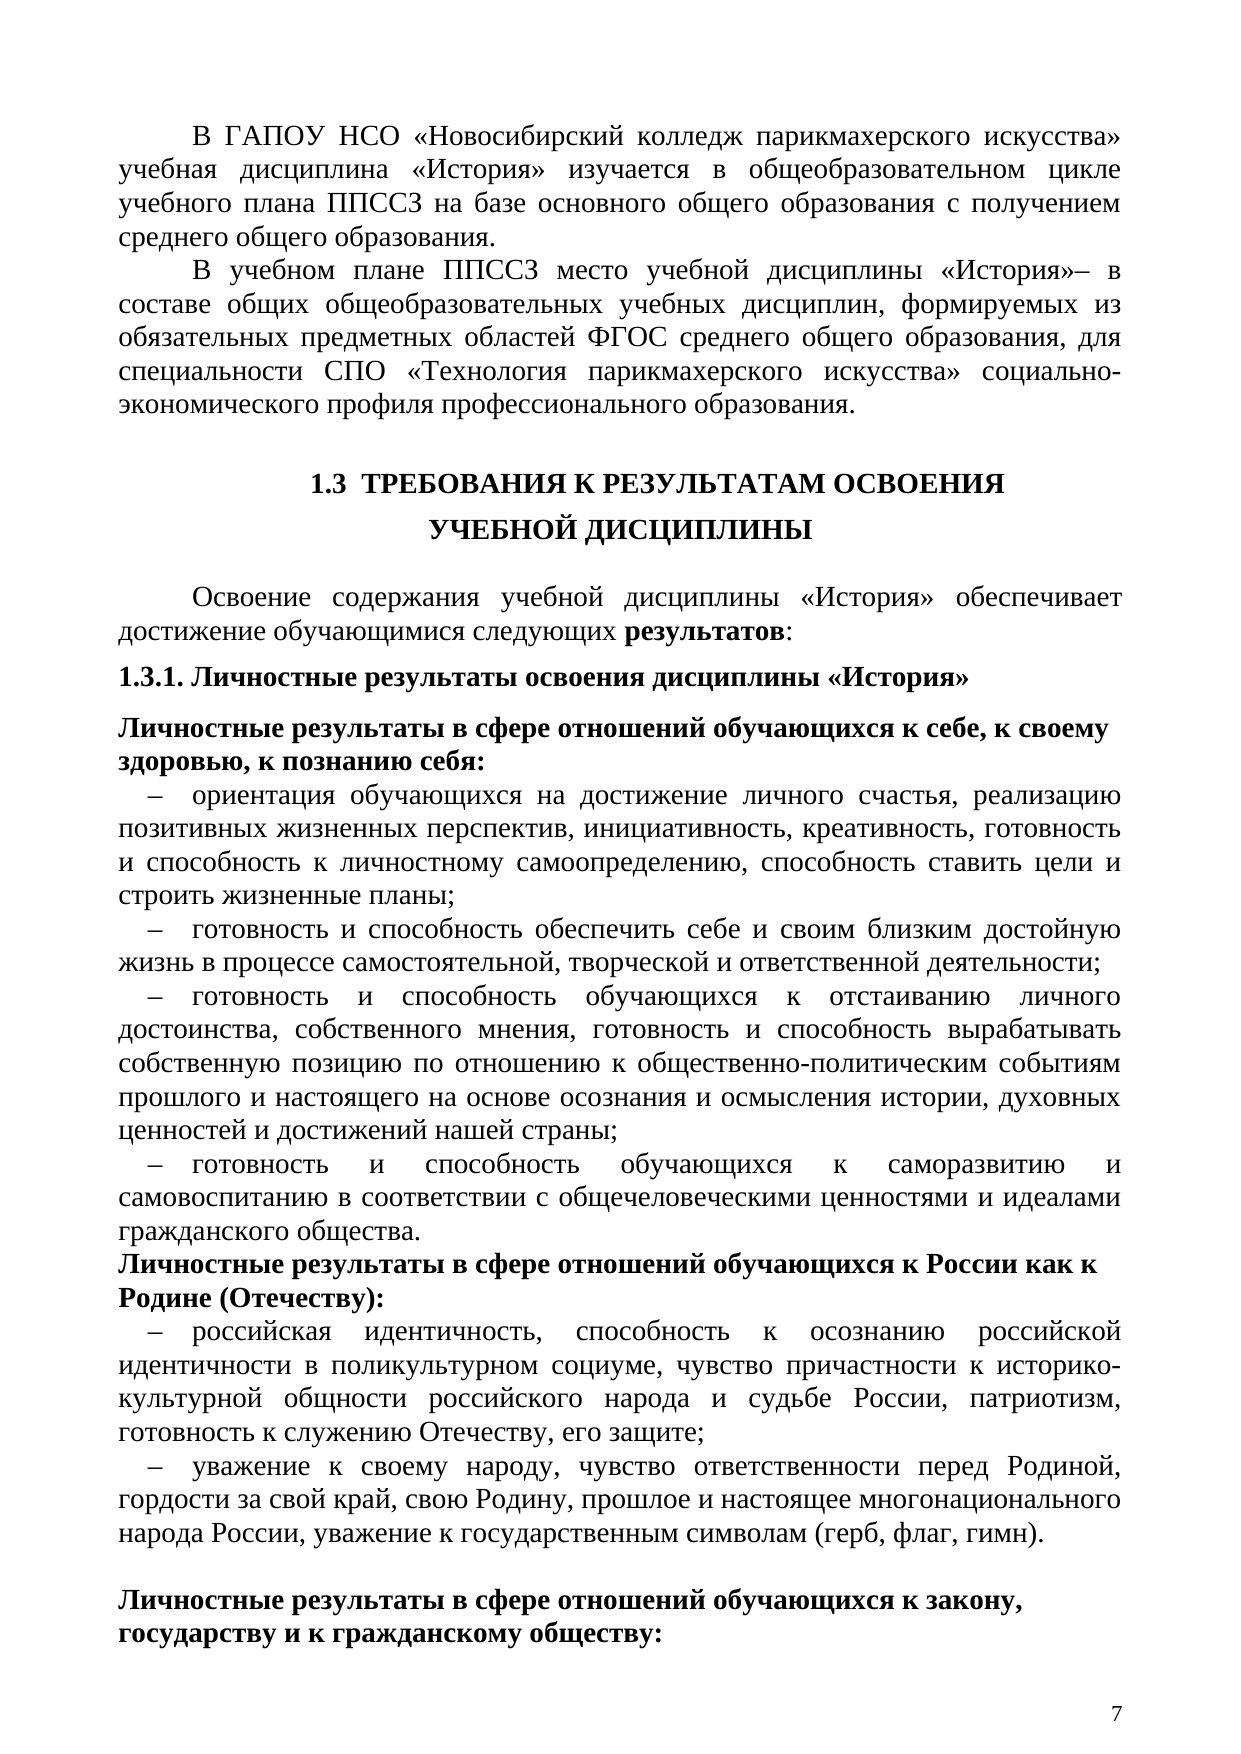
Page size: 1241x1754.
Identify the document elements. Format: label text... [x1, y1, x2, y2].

text готовность и способность обучающихся к саморазвитию и самовоспитанию в соответствии с общечеловеческими ценностями и идеалами гражданского общества. [118, 1146, 1122, 1246]
text российская идентичность, способность к осознанию российской идентичности в поликультурном социуме, чувство причастности к историко-культурной общности российского народа и судьбе России, патриотизм, готовность к служению Отечеству, его защите; [118, 1313, 1122, 1448]
text УЧЕБНОЙ ДИСЦИПЛИНЫ [118, 512, 1122, 546]
text готовность и способность обеспечить себе и своим близким достойную жизнь в процессе самостоятельной, творческой и ответственной деятельности; [118, 911, 1122, 978]
subtitle 1.3.1. Личностные результаты освоения дисциплины «История» [118, 659, 1122, 692]
text Личностные результаты в сфере отношений обучающихся к себе, к своему здоровью, к познанию себя: [118, 710, 1122, 777]
text готовность и способность обучающихся к отстаиванию личного достоинства, собственного мнения, готовность и способность вырабатывать собственную позицию по отношению к общественно-политическим событиям прошлого и настоящего на основе осознания и осмысления истории, духовных ценностей и достижений нашей страны; [118, 978, 1122, 1146]
text Освоение содержания учебной дисциплины «История» обеспечивает достижение обучающимися следующих результатов: [118, 579, 1122, 646]
text В учебном плане ППССЗ место учебной дисциплины «История»– в составе общих общеобразовательных учебных дисциплин, формируемых из обязательных предметных областей ФГОС среднего общего образования, для специальности СПО «Технология парикмахерского искусства» социально-экономического профиля профессионального образования. [118, 252, 1122, 420]
text уважение к своему народу, чувство ответственности перед Родиной, гордости за свой край, свою Родину, прошлое и настоящее многонационального народа России, уважение к государственным символам (герб, флаг, гимн). [118, 1448, 1122, 1548]
text ориентация обучающихся на достижение личного счастья, реализацию позитивных жизненных перспектив, инициативность, креативность, готовность и способность к личностному самоопределению, способность ставить цели и строить жизненные планы; [118, 777, 1122, 911]
text Личностные результаты в сфере отношений обучающихся к закону, государству и к гражданскому обществу: [118, 1582, 1122, 1649]
text 1.3 ТРЕБОВАНИЯ К РЕЗУЛЬТАТАМ ОСВОЕНИЯ [193, 466, 1122, 499]
text Личностные результаты в сфере отношений обучающихся к России как к Родине (Отечеству): [118, 1246, 1122, 1313]
text В ГАПОУ НСО «Новосибирский колледж парикмахерского искусства» учебная дисциплина «История» изучается в общеобразовательном цикле учебного плана ППССЗ на базе основного общего образования с получением среднего общего образования. [118, 118, 1122, 252]
